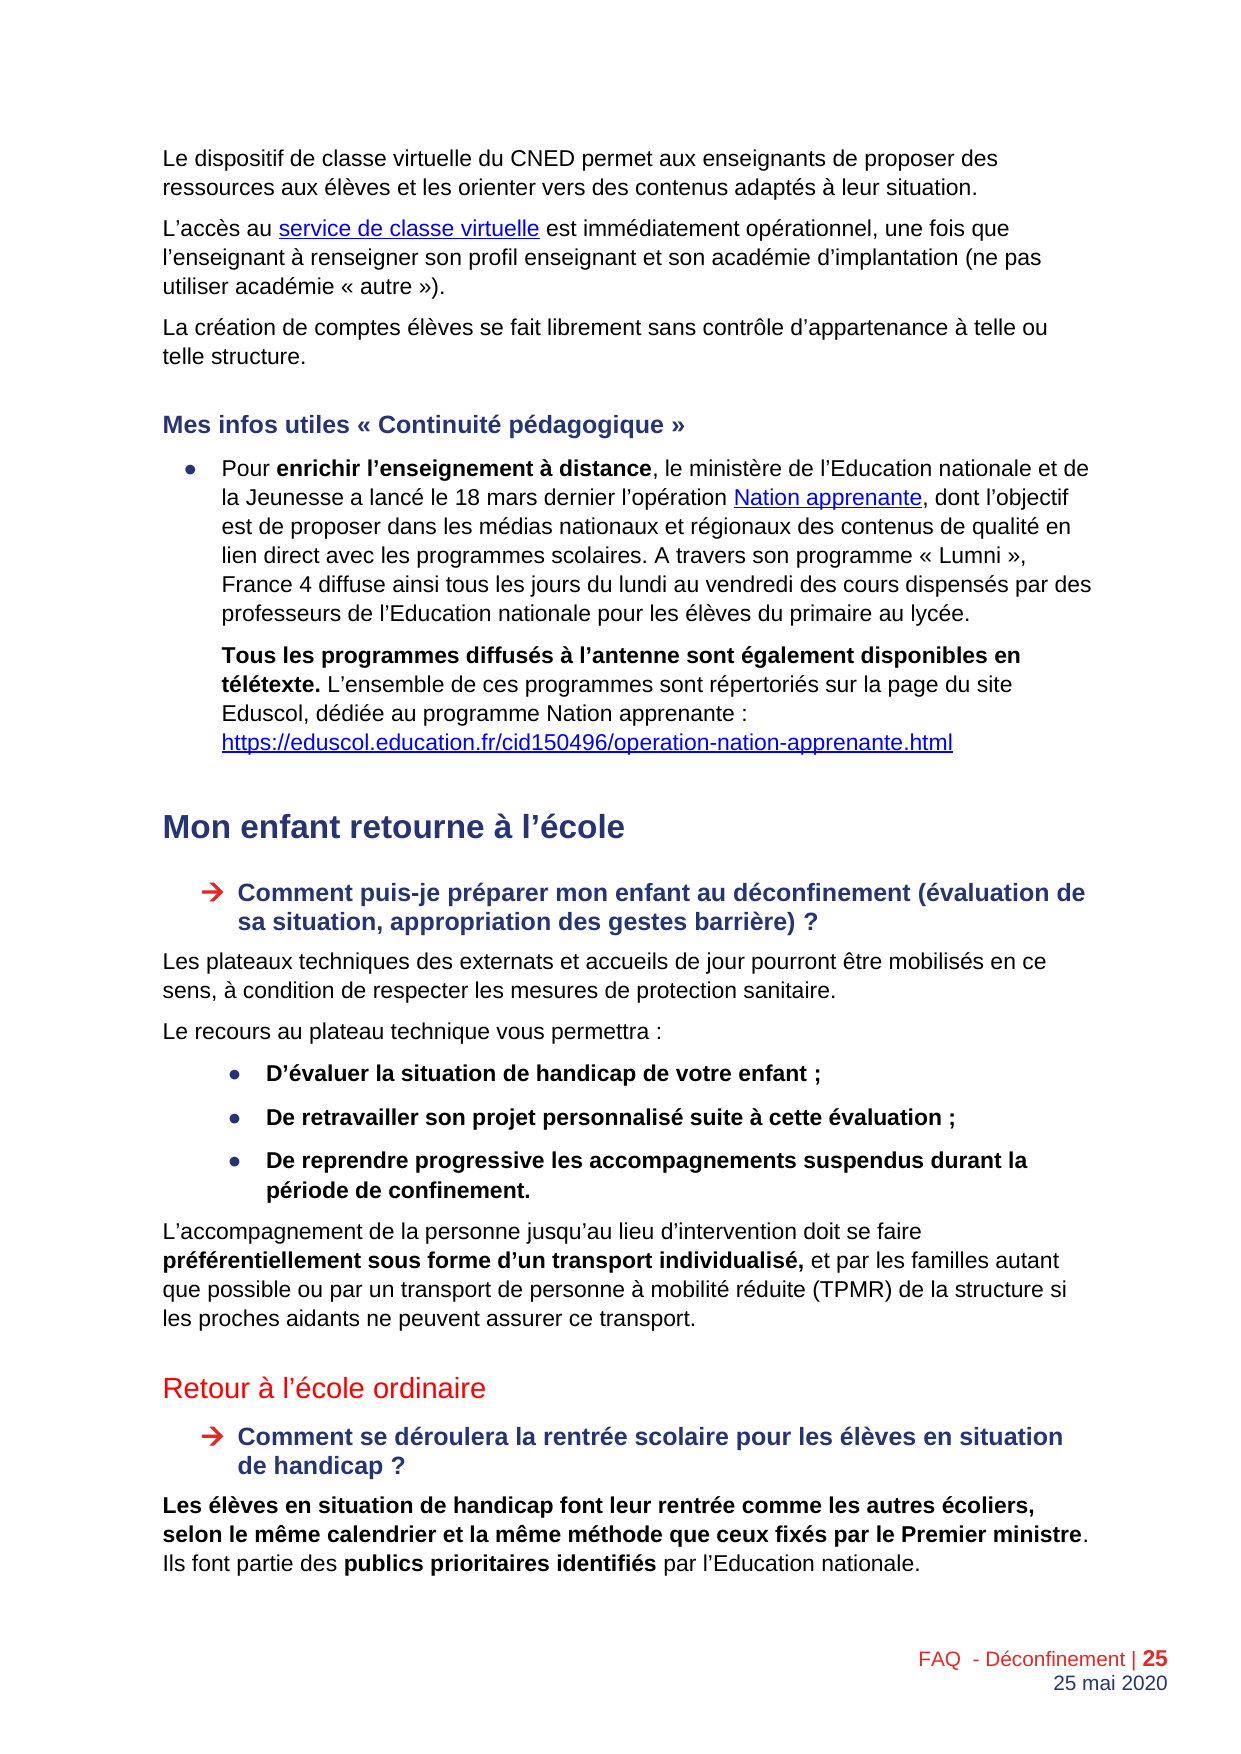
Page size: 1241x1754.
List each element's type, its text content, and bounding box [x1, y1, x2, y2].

text L’accès au service de classe virtuelle est immédiatement opérationnel, une fois que l’enseignant à renseigner son profil enseignant et son académie d’implantation (ne pas utiliser académie « autre »). [162, 215, 1094, 299]
text L’accompagnement de la personne jusqu’au lieu d’intervention doit se faire préférentiellement sous forme d’un transport individualisé, et par les familles autant que possible ou par un transport de personne à mobilité réduite (TPMR) de la structure si les proches aidants ne peuvent assurer ce transport. [162, 1218, 1094, 1331]
list De reprendre progressive les accompagnements suspendus durant la période de confinement. [229, 1146, 1094, 1203]
text Mes infos utiles « Continuité pédagogique » [162, 410, 1094, 438]
list Comment puis-je préparer mon enfant au déconfinement (évaluation de sa situation, appropriation des gestes barrière) ? [200, 878, 1094, 935]
text Les plateaux techniques des externats et accueils de jour pourront être mobilisés en ce sens, à condition de respecter les mesures de protection sanitaire. [162, 948, 1094, 1003]
text Le dispositif de classe virtuelle du CNED permet aux enseignants de proposer des ressources aux élèves et les orienter vers des contenus adaptés à leur situation. [162, 144, 1094, 200]
list Pour enrichir l’enseignement à distance, le ministère de l’Education nationale et de la Jeunesse a lancé le 18 mars dernier l’opération Nation apprenante, dont l’objectif est de proposer dans les médias nationaux et régionaux des contenus de qualité en lien direct avec les programmes scolaires. A travers son programme « Lumni », France 4 diffuse ainsi tous les jours du lundi au vendredi des cours dispensés par des professeurs de l’Education nationale pour les élèves du primaire au lycée. [184, 454, 1094, 627]
text Tous les programmes diffusés à l’antenne sont également disponibles en télétexte. L’ensemble de ces programmes sont répertoriés sur la page du site Eduscol, dédiée au programme Nation apprenante : https://eduscol.education.fr/cid150496/operation-nation-apprenante.html [221, 642, 1094, 755]
list D’évaluer la situation de handicap de votre enfant ; [229, 1059, 1094, 1088]
text Mon enfant retourne à l’école [162, 807, 1094, 846]
text Les élèves en situation de handicap font leur rentrée comme les autres écoliers, selon le même calendrier et la même méthode que ceux fixés par le Premier ministre. Ils font partie des publics prioritaires identifiés par l’Education nationale. [162, 1492, 1094, 1576]
text Le recours au plateau technique vous permettra : [162, 1018, 1094, 1044]
list De retravailler son projet personnalisé suite à cette évaluation ; [229, 1103, 1094, 1131]
list Comment se déroulera la rentrée scolaire pour les élèves en situation de handicap ? [200, 1422, 1094, 1479]
text Retour à l’école ordinaire [162, 1371, 1094, 1405]
text La création de comptes élèves se fait librement sans contrôle d’appartenance à telle ou telle structure. [162, 314, 1094, 369]
